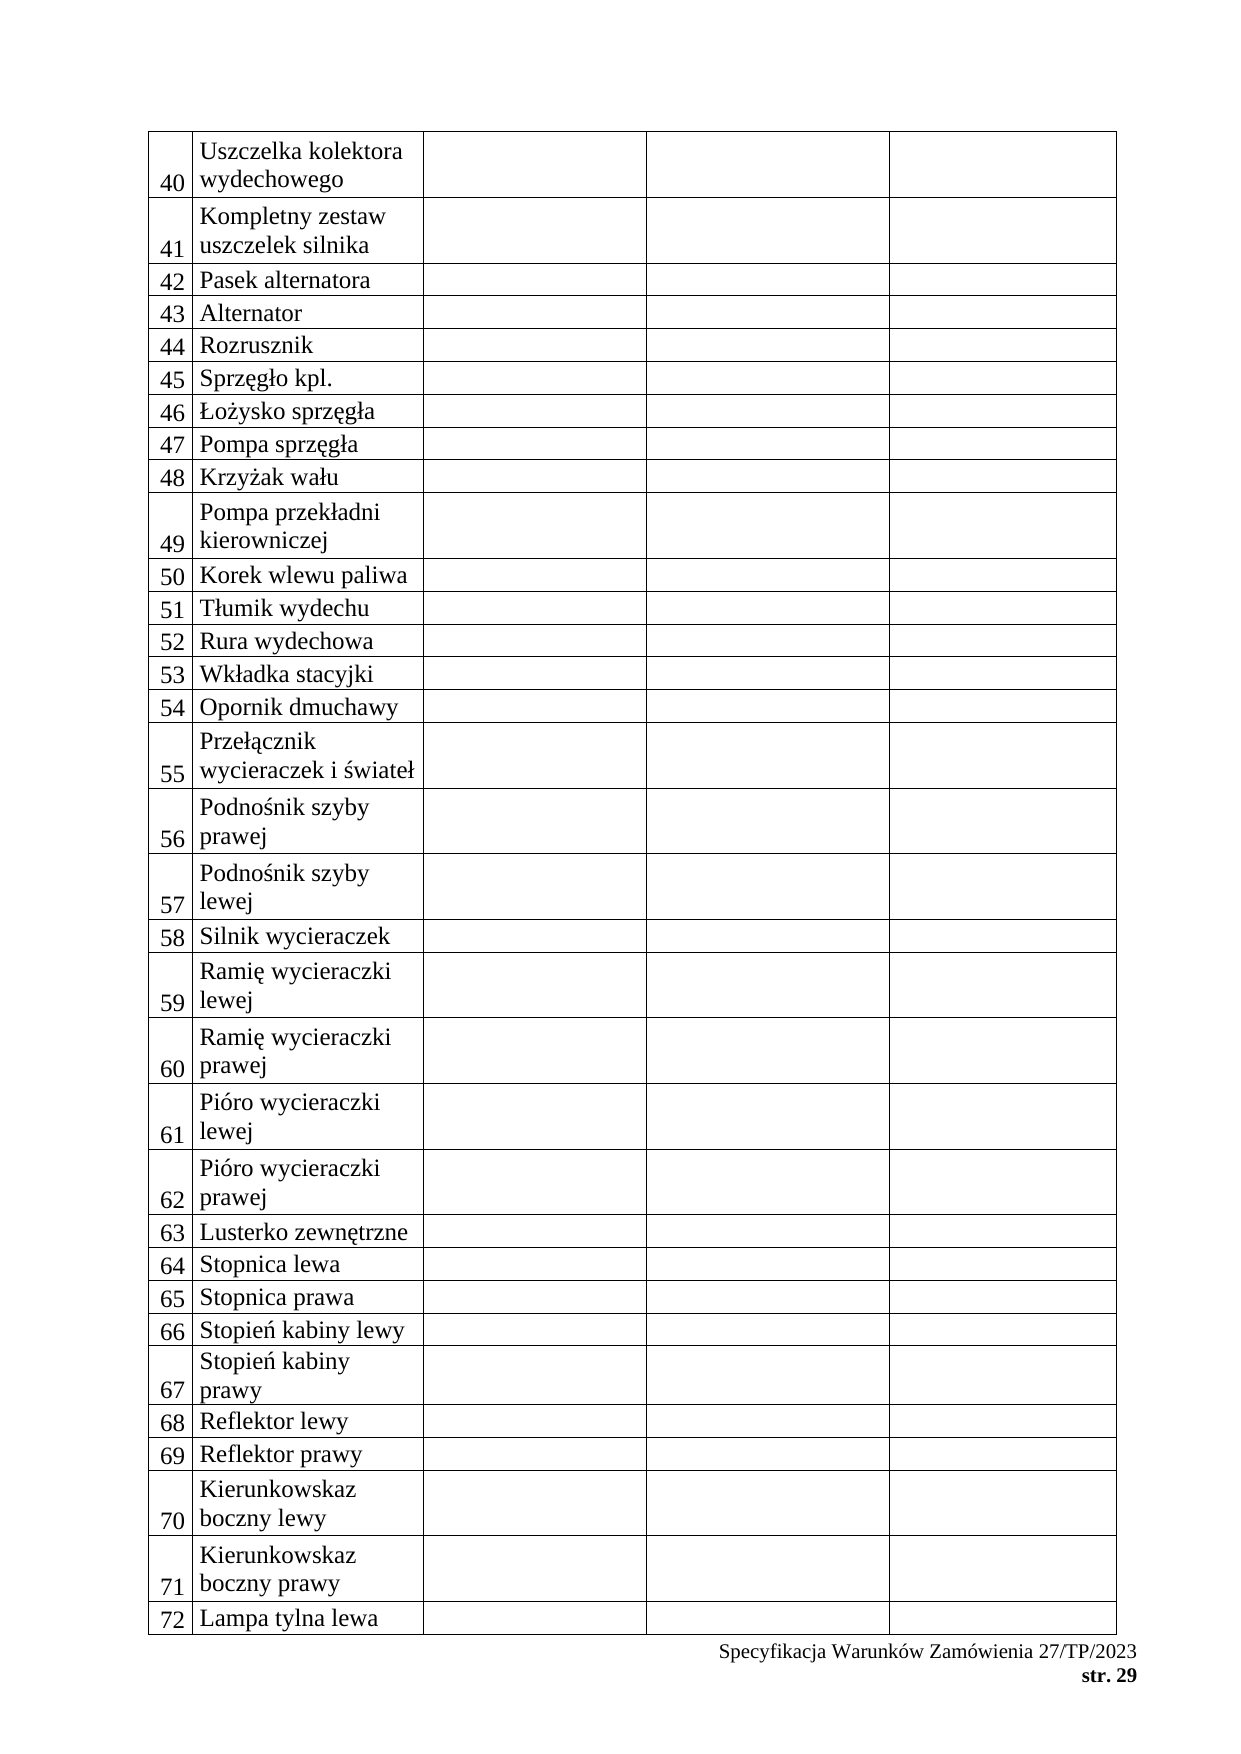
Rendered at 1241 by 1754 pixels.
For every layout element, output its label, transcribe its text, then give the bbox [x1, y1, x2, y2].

table_cell 54 [149, 690, 192, 722]
table_cell [647, 1471, 889, 1535]
table_cell [647, 953, 889, 1017]
table_cell Krzyżak wału [193, 460, 423, 492]
table_cell [424, 264, 646, 295]
table_cell [647, 1536, 889, 1601]
table_cell Pióro wycieraczki lewej [193, 1084, 423, 1148]
table_cell [890, 559, 1116, 591]
table_cell Wkładka stacyjki [193, 657, 423, 689]
table_cell [424, 1281, 646, 1312]
table_cell Stopień kabiny lewy [193, 1314, 423, 1345]
table_cell 69 [149, 1438, 192, 1469]
table_cell [647, 1405, 889, 1437]
table_cell Opornik dmuchawy [193, 690, 423, 722]
table_cell 65 [149, 1281, 192, 1312]
table_cell [890, 428, 1116, 459]
table_cell [647, 1215, 889, 1247]
table_cell Ramię wycieraczki lewej [193, 953, 423, 1017]
table_cell [647, 690, 889, 722]
table_cell [647, 1346, 889, 1404]
table_cell [890, 690, 1116, 722]
table_cell [890, 296, 1116, 328]
table_cell [424, 1018, 646, 1083]
table_cell [647, 1438, 889, 1469]
table_cell [890, 1602, 1116, 1633]
table_cell [424, 592, 646, 623]
table_cell [647, 625, 889, 656]
table_cell Podnośnik szyby prawej [193, 789, 423, 853]
table_cell [424, 723, 646, 787]
table_cell [424, 854, 646, 919]
table_cell [647, 132, 889, 197]
table_cell [890, 1018, 1116, 1083]
table_cell [647, 1314, 889, 1345]
table_cell 63 [149, 1215, 192, 1247]
table_cell Pompa przekładni kierowniczej [193, 493, 423, 558]
table_cell [890, 329, 1116, 361]
table_cell 58 [149, 920, 192, 952]
table_cell [647, 1150, 889, 1214]
table_cell [424, 657, 646, 689]
table_cell [424, 132, 646, 197]
table_cell Rozrusznik [193, 329, 423, 361]
table_cell [890, 1405, 1116, 1437]
table_cell [424, 460, 646, 492]
table_cell [890, 460, 1116, 492]
table_cell 59 [149, 953, 192, 1017]
table_cell [890, 723, 1116, 787]
table_cell Podnośnik szyby lewej [193, 854, 423, 919]
table_cell [890, 854, 1116, 919]
table_cell [424, 1536, 646, 1601]
table_cell [647, 920, 889, 952]
table_cell Przełącznik wycieraczek i świateł [193, 723, 423, 787]
table_cell [647, 296, 889, 328]
table_cell [424, 362, 646, 394]
table_cell 60 [149, 1018, 192, 1083]
table_cell 66 [149, 1314, 192, 1345]
table_cell 64 [149, 1248, 192, 1280]
table_cell [647, 395, 889, 427]
table_cell [424, 296, 646, 328]
table_cell [424, 1346, 646, 1404]
table_cell [890, 1471, 1116, 1535]
table_cell 40 [149, 132, 192, 197]
table_cell [424, 1438, 646, 1469]
table_cell [890, 493, 1116, 558]
table_cell 52 [149, 625, 192, 656]
table_cell 42 [149, 264, 192, 295]
table_cell [890, 1346, 1116, 1404]
table_cell [424, 1314, 646, 1345]
table_cell [647, 723, 889, 787]
table_cell Pasek alternatora [193, 264, 423, 295]
table_cell [424, 329, 646, 361]
table_cell Stopnica lewa [193, 1248, 423, 1280]
table_cell [890, 395, 1116, 427]
table_cell Korek wlewu paliwa [193, 559, 423, 591]
table_cell Sprzęgło kpl. [193, 362, 423, 394]
table_cell [647, 428, 889, 459]
table_cell 61 [149, 1084, 192, 1148]
table_cell 50 [149, 559, 192, 591]
table_cell [424, 1150, 646, 1214]
table_cell [647, 1248, 889, 1280]
table_cell [890, 1248, 1116, 1280]
table_cell [647, 1084, 889, 1148]
table_cell [647, 1602, 889, 1633]
table_cell Kierunkowskaz boczny prawy [193, 1536, 423, 1601]
table_cell 67 [149, 1346, 192, 1404]
table_cell [890, 264, 1116, 295]
table_cell [647, 789, 889, 853]
table_cell [647, 329, 889, 361]
table_cell Lusterko zewnętrzne [193, 1215, 423, 1247]
table_cell [424, 493, 646, 558]
table_cell 41 [149, 198, 192, 262]
table_cell [424, 953, 646, 1017]
table_cell [890, 1150, 1116, 1214]
table_cell [890, 1084, 1116, 1148]
table_cell 68 [149, 1405, 192, 1437]
table_cell [424, 395, 646, 427]
table_cell 72 [149, 1602, 192, 1633]
table_cell [424, 1084, 646, 1148]
table_cell Łożysko sprzęgła [193, 395, 423, 427]
table_cell Alternator [193, 296, 423, 328]
table_cell [890, 1438, 1116, 1469]
table_cell Pióro wycieraczki prawej [193, 1150, 423, 1214]
table_cell [647, 460, 889, 492]
table_cell [890, 1281, 1116, 1312]
table_cell 56 [149, 789, 192, 853]
table_cell [890, 1215, 1116, 1247]
table_cell [890, 1536, 1116, 1601]
table_cell Pompa sprzęgła [193, 428, 423, 459]
table_cell 53 [149, 657, 192, 689]
table_cell [647, 198, 889, 262]
table_cell Rura wydechowa [193, 625, 423, 656]
table_cell [424, 1602, 646, 1633]
table_cell [647, 657, 889, 689]
table_cell [424, 625, 646, 656]
table_cell [890, 920, 1116, 952]
table_cell [424, 559, 646, 591]
table_cell [890, 592, 1116, 623]
table_cell 51 [149, 592, 192, 623]
table_cell 45 [149, 362, 192, 394]
table_cell [890, 625, 1116, 656]
table_cell [424, 1471, 646, 1535]
table_cell [424, 1215, 646, 1247]
table_cell [890, 1314, 1116, 1345]
table_cell 48 [149, 460, 192, 492]
table_cell Ramię wycieraczki prawej [193, 1018, 423, 1083]
table_cell Tłumik wydechu [193, 592, 423, 623]
table_cell [647, 592, 889, 623]
table_cell 46 [149, 395, 192, 427]
table_cell [424, 428, 646, 459]
table_cell Kierunkowskaz boczny lewy [193, 1471, 423, 1535]
table_cell [647, 854, 889, 919]
table_cell 49 [149, 493, 192, 558]
table_cell Reflektor prawy [193, 1438, 423, 1469]
table_cell 43 [149, 296, 192, 328]
table_cell Stopień kabiny prawy [193, 1346, 423, 1404]
table_cell Reflektor lewy [193, 1405, 423, 1437]
table_cell [647, 559, 889, 591]
table_cell [647, 362, 889, 394]
table_cell [890, 657, 1116, 689]
table_cell [424, 1405, 646, 1437]
table_cell 47 [149, 428, 192, 459]
table_cell Silnik wycieraczek [193, 920, 423, 952]
table_cell Uszczelka kolektora wydechowego [193, 132, 423, 197]
table_cell [890, 198, 1116, 262]
table_cell 71 [149, 1536, 192, 1601]
table_cell 62 [149, 1150, 192, 1214]
table_cell [647, 1281, 889, 1312]
table_cell [890, 953, 1116, 1017]
table_cell 57 [149, 854, 192, 919]
table_cell [424, 920, 646, 952]
table_cell Kompletny zestaw uszczelek silnika [193, 198, 423, 262]
table_cell [647, 264, 889, 295]
table_cell [890, 362, 1116, 394]
table_cell [424, 789, 646, 853]
table_cell [647, 1018, 889, 1083]
table_cell 55 [149, 723, 192, 787]
table_cell [424, 690, 646, 722]
table_cell [647, 493, 889, 558]
table_cell 44 [149, 329, 192, 361]
table_cell Lampa tylna lewa [193, 1602, 423, 1633]
table_cell 70 [149, 1471, 192, 1535]
table_cell [424, 198, 646, 262]
table_cell [424, 1248, 646, 1280]
table_cell [890, 789, 1116, 853]
table_cell [890, 132, 1116, 197]
table_cell Stopnica prawa [193, 1281, 423, 1312]
